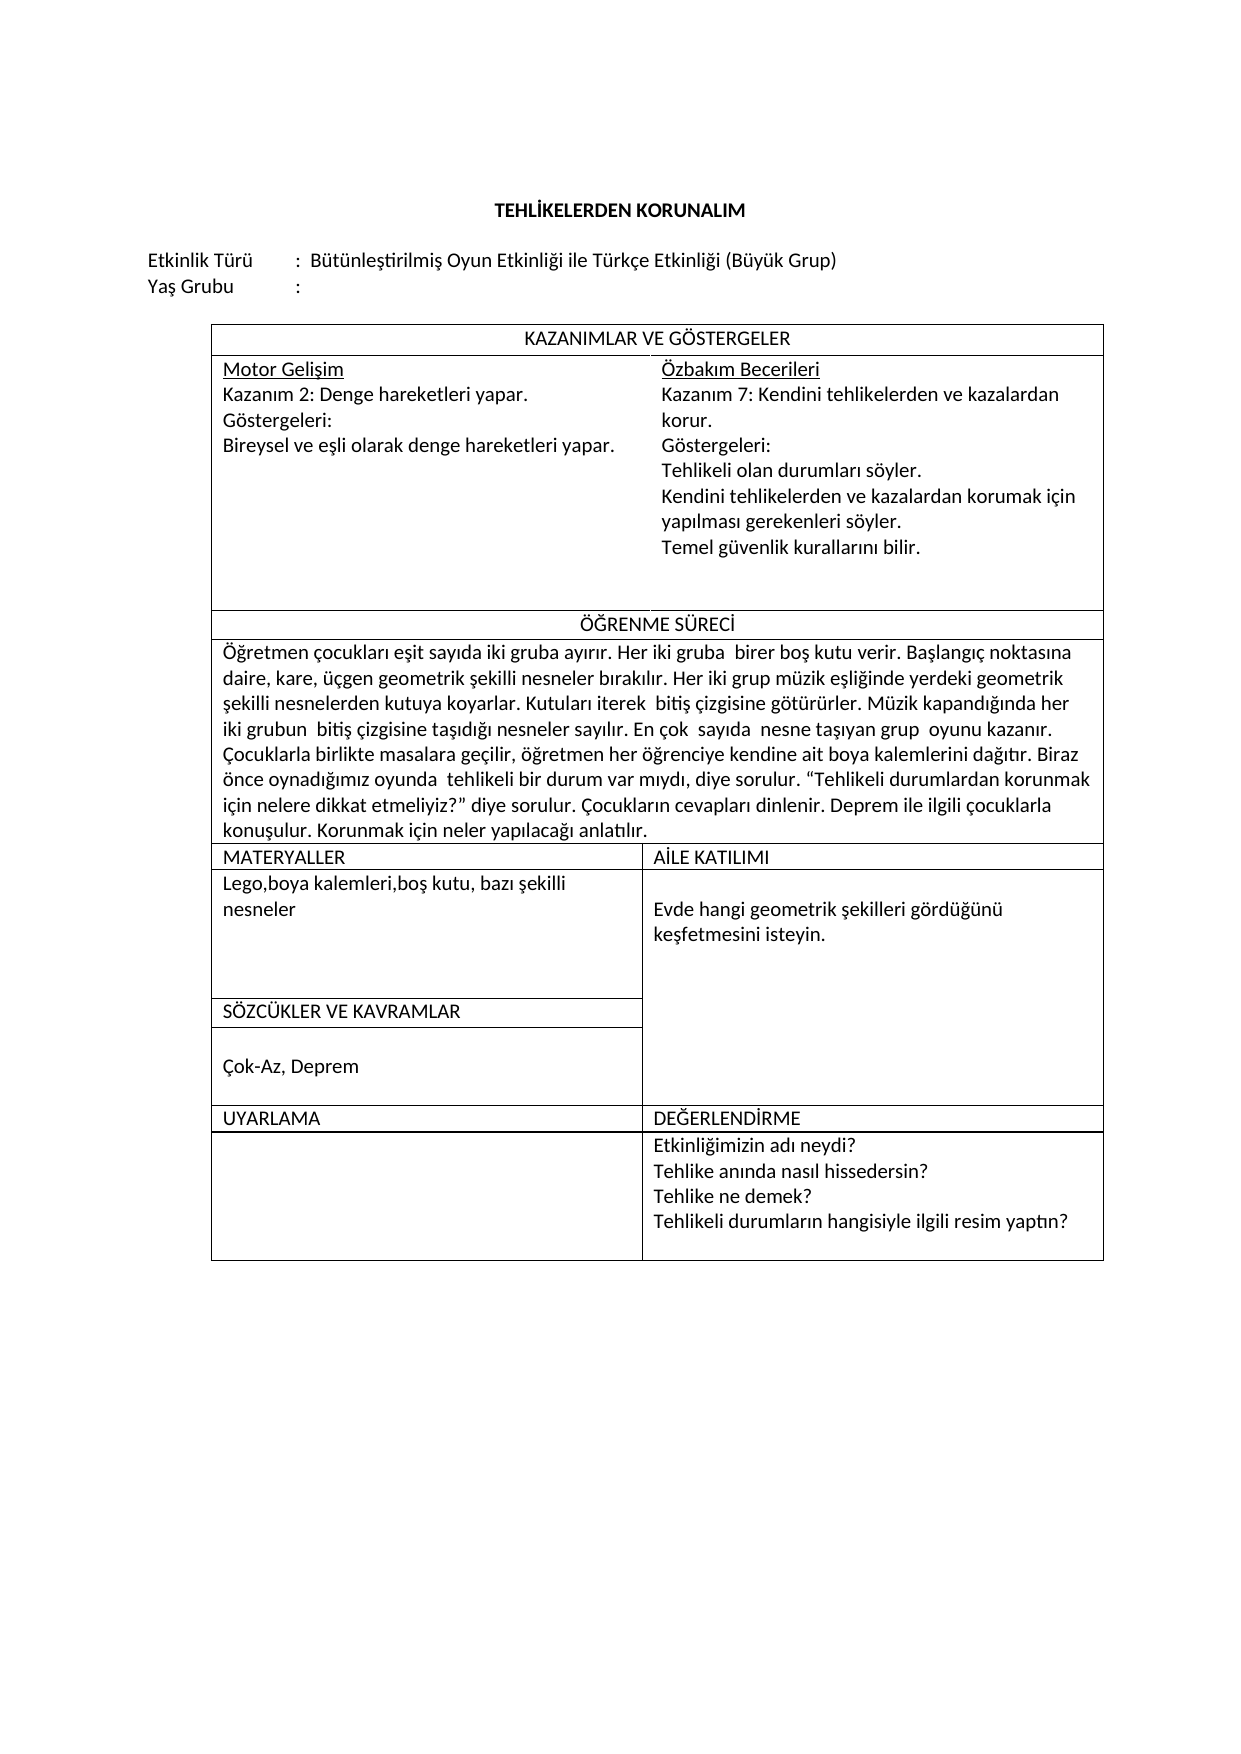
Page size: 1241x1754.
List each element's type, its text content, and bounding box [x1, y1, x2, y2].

table_cell Motor Gelişim Kazanım 2: Denge hareketleri yapar. Göstergeleri: Bireysel ve eşli olarak denge hareketleri yapar. [212, 356, 650, 610]
table_cell Çok-Az, Deprem [212, 1028, 642, 1104]
table_cell Evde hangi geometrik şekilleri gördüğünü keşfetmesini isteyin. [643, 870, 1103, 1104]
text Etkinlik Türü : Bütünleştirilmiş Oyun Etkinliği ile Türkçe Etkinliği (Büyük Grup) [148, 248, 1093, 273]
table_cell Özbakım Becerileri Kazanım 7: Kendini tehlikelerden ve kazalardan korur. Göstergeleri: Tehlikeli olan durumları söyler. Kendini tehlikelerden ve kazalardan korumak için yapılması gerekenleri söyler. Temel güvenlik kurallarını bilir. [651, 356, 1103, 610]
table_cell DEĞERLENDİRME [643, 1106, 1103, 1131]
table_cell ÖĞRENME SÜRECİ [212, 611, 1103, 638]
table_cell Etkinliğimizin adı neydi? Tehlike anında nasıl hissedersin? Tehlike ne demek? Tehlikeli durumların hangisiyle ilgili resim yaptın? [643, 1133, 1103, 1259]
table_cell [212, 1133, 642, 1259]
table_header KAZANIMLAR VE GÖSTERGELER [212, 325, 1103, 355]
table_cell UYARLAMA [212, 1106, 642, 1131]
text Yaş Grubu : [148, 273, 1093, 298]
table_cell SÖZCÜKLER VE KAVRAMLAR [212, 999, 642, 1027]
text TEHLİKELERDEN KORUNALIM [148, 198, 1093, 223]
table_cell MATERYALLER [212, 844, 642, 869]
table_cell Öğretmen çocukları eşit sayıda iki gruba ayırır. Her iki gruba birer boş kutu verir. Başlangıç noktasına daire, kare, üçgen geometrik şekilli nesneler bırakılır. Her iki grup müzik eşliğinde yerdeki geometrik şekilli nesnelerden kutuya koyarlar. Kutuları iterek bitiş çizgisine götürürler. Müzik kapandığında her iki grubun bitiş çizgisine taşıdığı nesneler sayılır. En çok sayıda nesne taşıyan grup oyunu kazanır. Çocuklarla birlikte masalara geçilir, öğretmen her öğrenciye kendine ait boya kalemlerini dağıtır. Biraz önce oynadığımız oyunda tehlikeli bir durum var mıydı, diye sorulur. “Tehlikeli durumlardan korunmak için nelere dikkat etmeliyiz?” diye sorulur. Çocukların cevapları dinlenir. Deprem ile ilgili çocuklarla konuşulur. Korunmak için neler yapılacağı anlatılır. [212, 640, 1103, 843]
table_cell Lego,boya kalemleri,boş kutu, bazı şekilli nesneler [212, 870, 642, 997]
table_cell AİLE KATILIMI [643, 844, 1103, 869]
